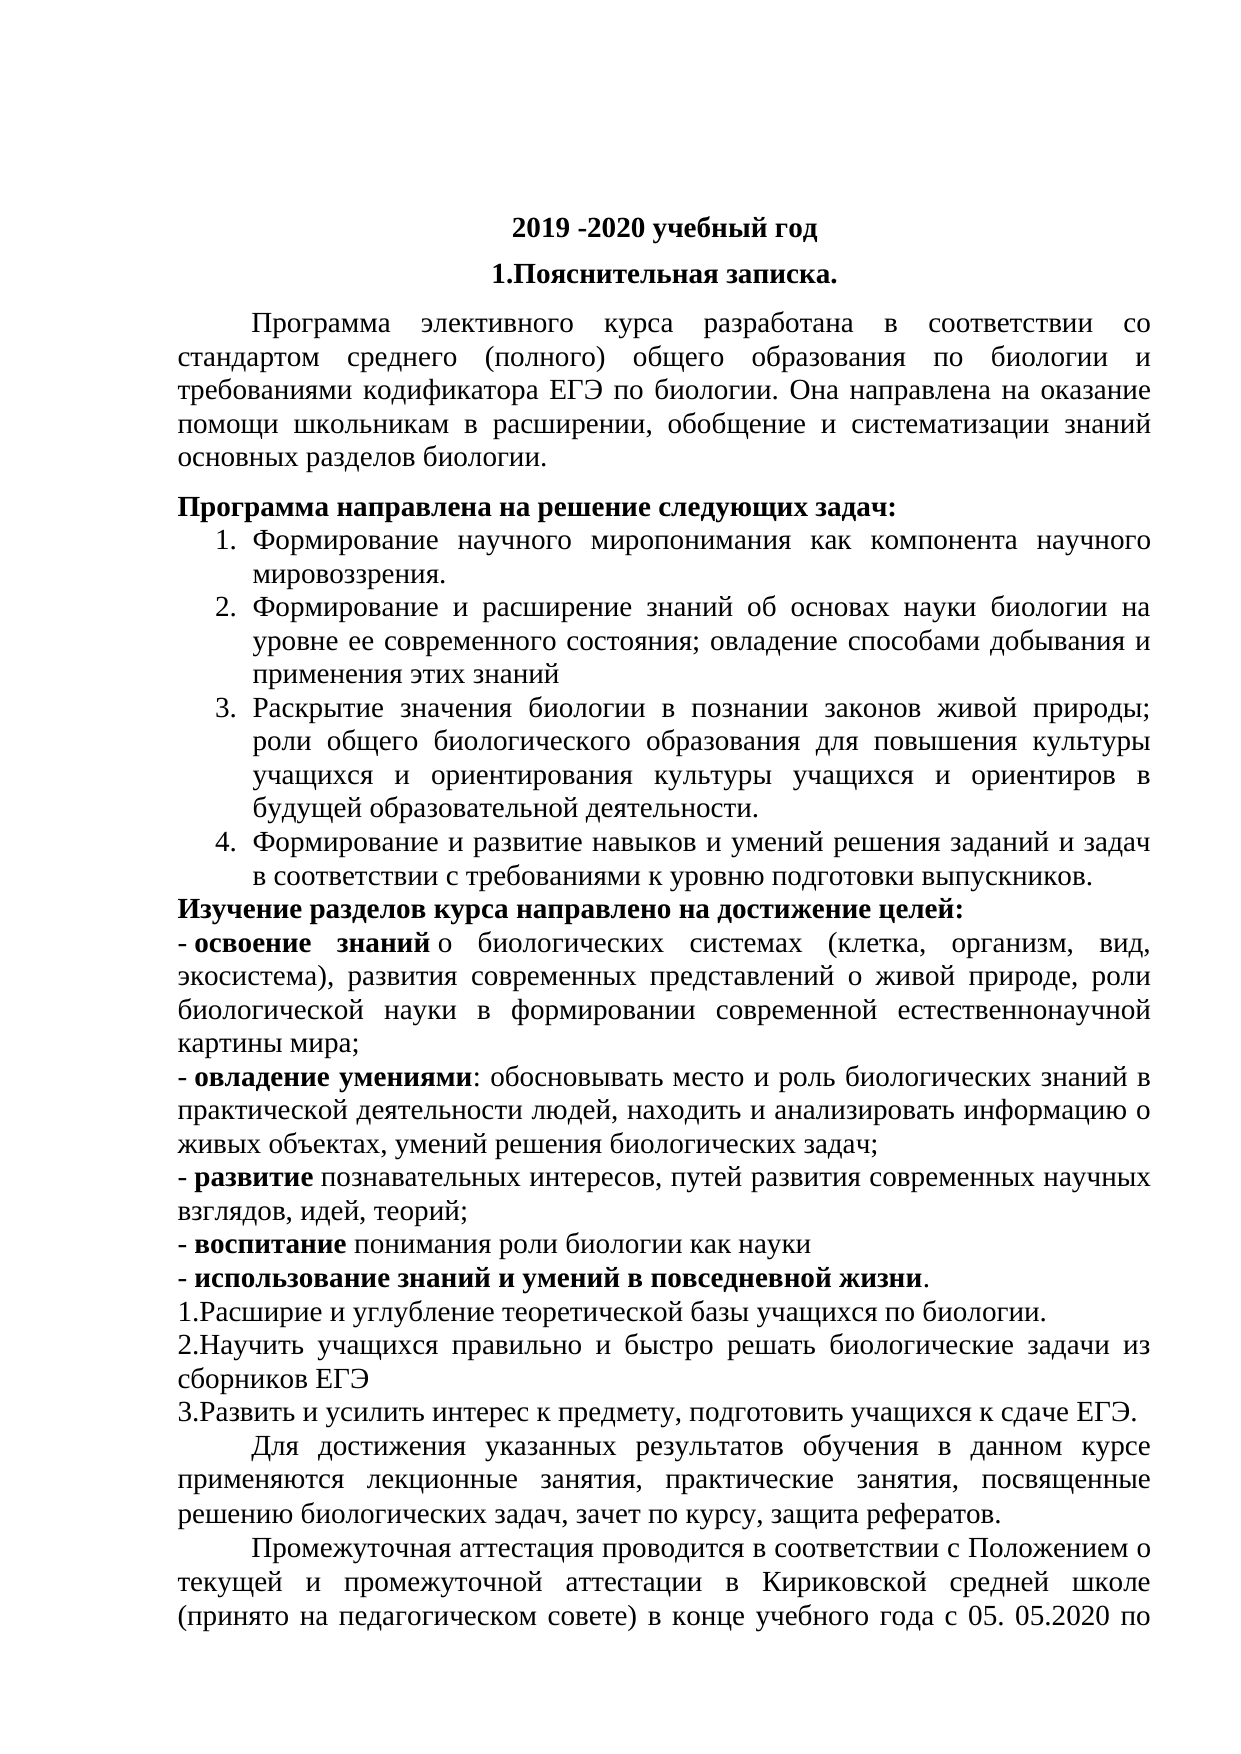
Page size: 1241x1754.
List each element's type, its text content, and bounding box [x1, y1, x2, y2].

text 1.Расширие и углубление теоретической базы учащихся по биологии. [177, 1294, 1152, 1327]
text 1.Пояснительная записка. [177, 256, 1152, 290]
text - развитие познавательных интересов, путей развития современных научных взглядов, идей, теорий; [177, 1159, 1152, 1227]
text Программа элективного курса разработана в соответствии со стандартом среднего (полного) общего образования по биологии и требованиями кодификатора ЕГЭ по биологии. Она направлена на оказание помощи школьникам в расширении, обобщение и систематизации знаний основных разделов биологии. [177, 305, 1152, 473]
text - воспитание понимания роли биологии как науки [177, 1227, 1152, 1260]
text 3.Развить и усилить интерес к предмету, подготовить учащихся к сдаче ЕГЭ. [177, 1394, 1152, 1428]
text Изучение разделов курса направлено на достижение целей: [177, 891, 1152, 925]
text Программа направлена на решение следующих задач: [177, 489, 1152, 522]
text Для достижения указанных результатов обучения в данном курсе применяются лекционные занятия, практические занятия, посвященные решению биологических задач, зачет по курсу, защита рефератов. [177, 1428, 1152, 1531]
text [177, 1531, 1152, 1631]
list Формирование и расширение знаний об основах науки биологии на уровне ее современного состояния; овладение способами добывания и применения этих знаний [215, 589, 1152, 690]
text 2.Научить учащихся правильно и быстро решать биологические задачи из сборников ЕГЭ [177, 1327, 1152, 1394]
text - использование знаний и умений в повседневной жизни. [177, 1260, 1152, 1294]
text - овладение умениями: обосновывать место и роль биологических знаний в практической деятельности людей, находить и анализировать информацию о живых объектах, умений решения биологических задач; [177, 1059, 1152, 1159]
text - освоение знаний о биологических системах (клетка, организм, вид, экосистема), развития современных представлений о живой природе, роли биологической науки в формировании современной естественнонаучной картины мира; [177, 925, 1152, 1059]
list Формирование научного миропонимания как компонента научного мировоззрения. [215, 522, 1152, 589]
text 2019 -2020 учебный год [177, 210, 1152, 244]
list Раскрытие значения биологии в познании законов живой природы; роли общего биологического образования для повышения культуры учащихся и ориентирования культуры учащихся и ориентиров в будущей образовательной деятельности. [215, 690, 1152, 824]
list Формирование и развитие навыков и умений решения заданий и задач в соответствии с требованиями к уровню подготовки выпускников. [215, 824, 1152, 891]
